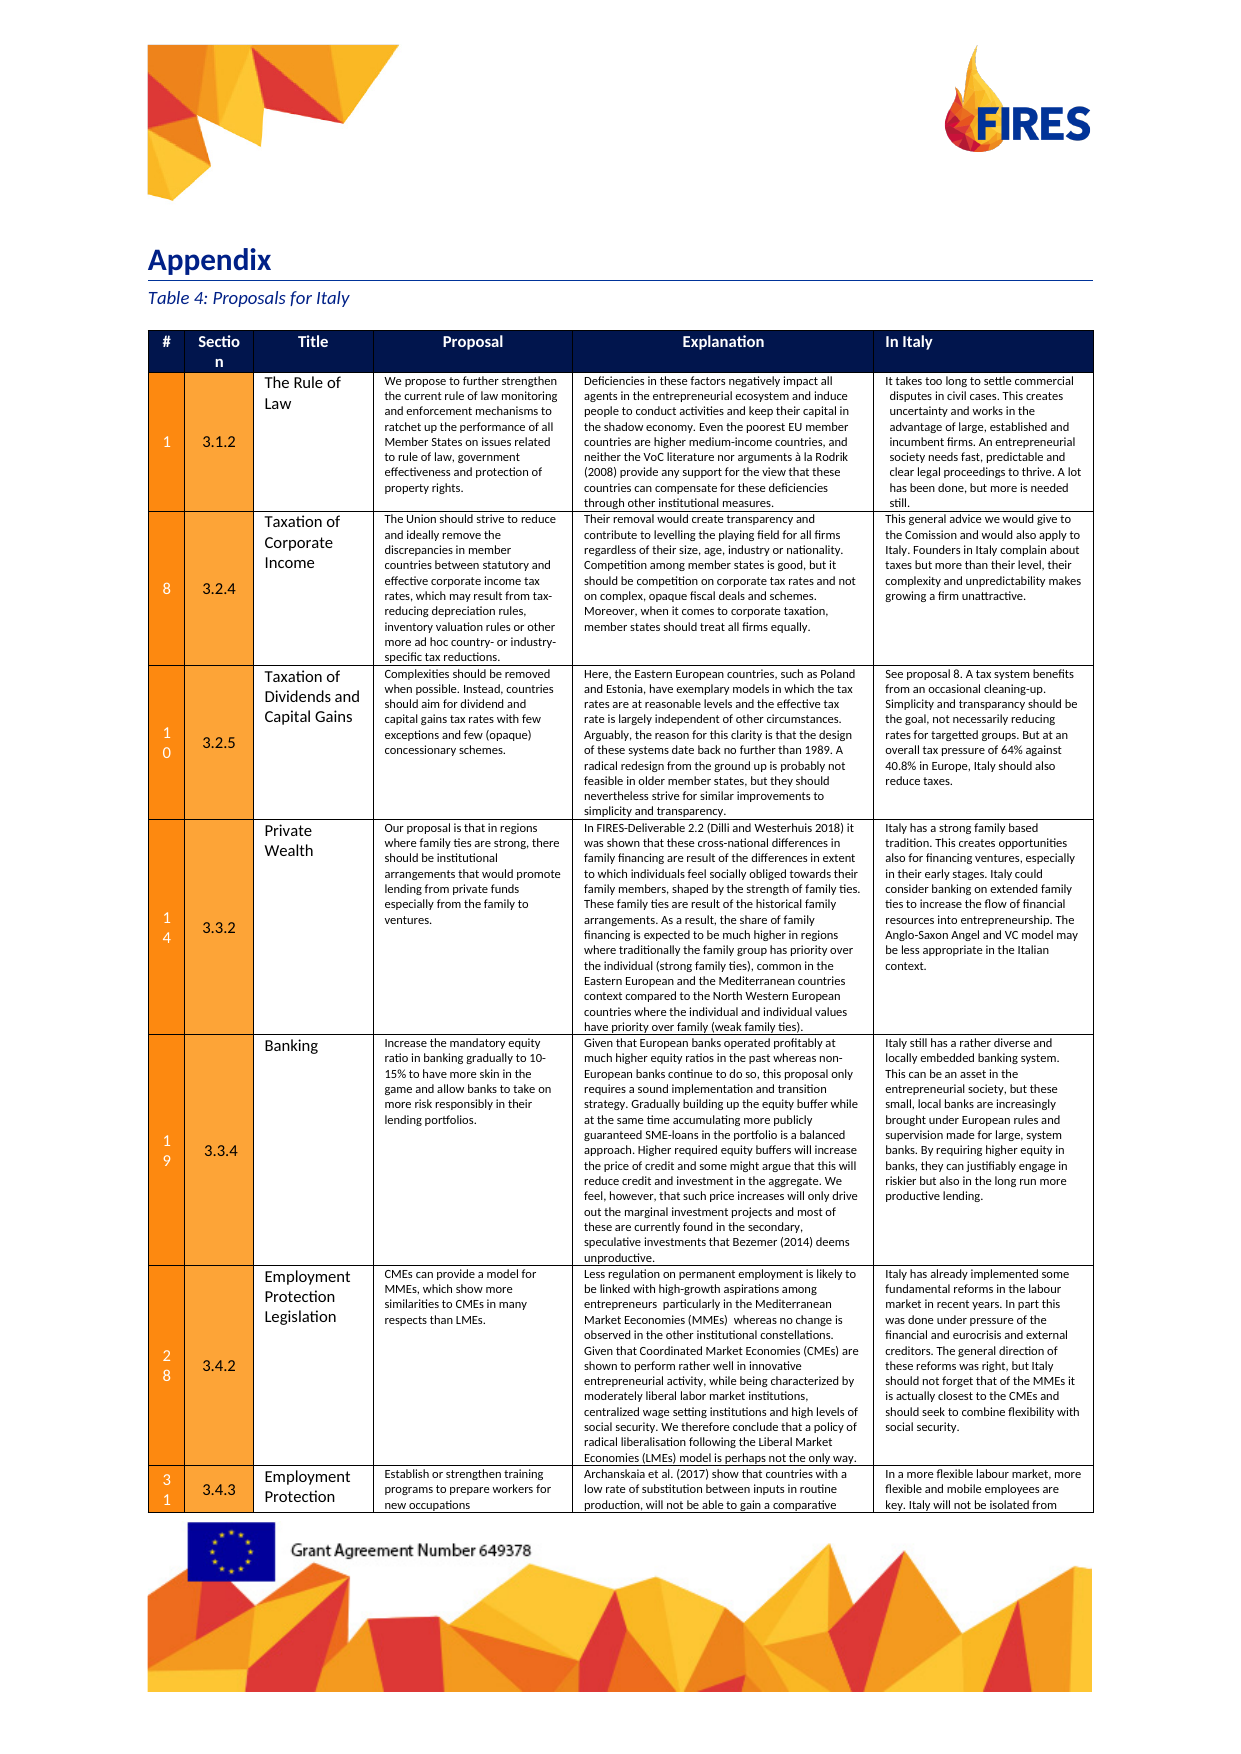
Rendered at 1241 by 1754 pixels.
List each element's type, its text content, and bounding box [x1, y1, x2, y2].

table_cell Their removal would create transparency and contribute to levelling the playing field for all firms regardless of their size, age, industry or nationality. Competition among member states is good, but it should be competition on corporate tax rates and not on complex, opaque fiscal deals and schemes. Moreover, when it comes to corporate taxation, member states should treat all firms equally. [573, 512, 873, 665]
table_cell Private Wealth [254, 820, 373, 1034]
table_cell The Union should strive to reduce and ideally remove the discrepancies in member countries between statutory and effective corporate income tax rates, which may result from tax-reducing depreciation rules, inventory valuation rules or other more ad hoc country- or industry-specific tax reductions. [374, 512, 572, 665]
table_cell The Rule of Law [254, 373, 373, 511]
table_header Title [254, 331, 373, 372]
table_cell Taxation of Corporate Income [254, 512, 373, 665]
table_cell This general advice we would give to the Comission and would also apply to Italy. Founders in Italy complain about taxes but more than their level, their complexity and unpredictability makes growing a firm unattractive. [874, 512, 1093, 665]
table_cell 8 [149, 512, 184, 665]
picture [147, 44, 404, 218]
table_cell 3.4.2 [185, 1266, 253, 1465]
table_cell We propose to further strengthen the current rule of law monitoring and enforcement mechanisms to ratchet up the performance of all Member States on issues related to rule of law, government effectiveness and protection of property rights. [374, 373, 572, 511]
table_cell Italy has a strong family based tradition. This creates opportunities also for financing ventures, especially in their early stages. Italy could consider banking on extended family ties to increase the flow of financial resources into entrepreneurship. The Anglo-Saxon Angel and VC model may be less appropriate in the Italian context. [874, 820, 1093, 1034]
table_cell 1 [149, 373, 184, 511]
table_cell 10 [149, 666, 184, 819]
table_cell 3.3.4 [185, 1035, 253, 1265]
table_cell 31 [149, 1466, 184, 1512]
table_header Section [185, 331, 253, 372]
table_header Explanation [573, 331, 873, 372]
table_cell CMEs can provide a model for MMEs, which show more similarities to CMEs in many respects than LMEs. [374, 1266, 572, 1465]
table_cell Given that European banks operated profitably at much higher equity ratios in the past whereas non-European banks continue to do so, this proposal only requires a sound implementation and transition strategy. Gradually building up the equity buffer while at the same time accumulating more publicly guaranteed SME-loans in the portfolio is a balanced approach. Higher required equity buffers will increase the price of credit and some might argue that this will reduce credit and investment in the aggregate. We feel, however, that such price increases will only drive out the marginal investment projects and most of these are currently found in the secondary, speculative investments that Bezemer (2014) deems unproductive. [573, 1035, 873, 1265]
table_header # [149, 331, 184, 372]
table_cell Employment Protection Legislation [254, 1466, 373, 1512]
table_header In Italy [874, 331, 1093, 372]
table_cell Increase the mandatory equity ratio in banking gradually to 10-15% to have more skin in the game and allow banks to take on more risk responsibly in their lending portfolios. [374, 1035, 572, 1265]
picture [942, 44, 1093, 155]
table_cell Employment Protection Legislation [254, 1266, 373, 1465]
table_cell It takes too long to settle commercial disputes in civil cases. This creates uncertainty and works in the advantage of large, established and incumbent firms. An entrepreneurial society needs fast, predictable and clear legal proceedings to thrive. A lot has been done, but more is needed still. [874, 373, 1093, 511]
table_cell Here, the Eastern European countries, such as Poland and Estonia, have exemplary models in which the tax rates are at reasonable levels and the effective tax rate is largely independent of other circumstances. Arguably, the reason for this clarity is that the design of these systems date back no further than 1989. A radical redesign from the ground up is probably not feasible in older member states, but they should nevertheless strive for similar improvements to simplicity and transparency. [573, 666, 873, 819]
table_cell 3.2.4 [185, 512, 253, 665]
table_cell Less regulation on permanent employment is likely to be linked with high-growth aspirations among entrepreneurs particularly in the Mediterranean Market Eeconomies (MMEs) whereas no change is observed in the other institutional constellations. Given that Coordinated Market Economies (CMEs) are shown to perform rather well in innovative entrepreneurial activity, while being characterized by moderately liberal labor market institutions, centralized wage setting institutions and high levels of social security. We therefore conclude that a policy of radical liberalisation following the Liberal Market Economies (LMEs) model is perhaps not the only way. [573, 1266, 873, 1465]
table_cell Deficiencies in these factors negatively impact all agents in the entrepreneurial ecosystem and induce people to conduct activities and keep their capital in the shadow economy. Even the poorest EU member countries are higher medium-income countries, and neither the VoC literature nor arguments à la Rodrik (2008) provide any support for the view that these countries can compensate for these deficiencies through other institutional measures. [573, 373, 873, 511]
table_cell 14 [149, 820, 184, 1034]
table_cell See proposal 8. A tax system benefits from an occasional cleaning-up. Simplicity and transparancy should be the goal, not necessarily reducing rates for targetted groups. But at an overall tax pressure of 64% against 40.8% in Europe, Italy should also reduce taxes. [874, 666, 1093, 819]
table_cell Establish or strengthen training programs to prepare workers for new occupations [374, 1466, 572, 1512]
table_cell In FIRES-Deliverable 2.2 (Dilli and Westerhuis 2018) it was shown that these cross-national differences in family financing are result of the differences in extent to which individuals feel socially obliged towards their family members, shaped by the strength of family ties. These family ties are result of the historical family arrangements. As a result, the share of family financing is expected to be much higher in regions where traditionally the family group has priority over the individual (strong family ties), common in the Eastern European and the Mediterranean countries context compared to the North Western European countries where the individual and individual values have priority over family (weak family ties). [573, 820, 873, 1034]
table_cell 19 [149, 1035, 184, 1265]
table_header Proposal [374, 331, 572, 372]
table_cell Italy still has a rather diverse and locally embedded banking system. This can be an asset in the entrepreneurial society, but these small, local banks are increasingly brought under European rules and supervision made for large, system banks. By requiring higher equity in banks, they can justifiably engage in riskier but also in the long run more productive lending. [874, 1035, 1093, 1265]
text Table 4: Proposals for Italy [148, 286, 1093, 309]
table_cell Complexities should be removed when possible. Instead, countries should aim for dividend and capital gains tax rates with few exceptions and few (opaque) concessionary schemes. [374, 666, 572, 819]
subtitle Appendix [148, 242, 1093, 280]
table_cell 3.4.3 [185, 1466, 253, 1512]
table_cell Our proposal is that in regions where family ties are strong, there should be institutional arrangements that would promote lending from private funds especially from the family to ventures. [374, 820, 572, 1034]
table_cell Italy has already implemented some fundamental reforms in the labour market in recent years. In part this was done under pressure of the financial and eurocrisis and external creditors. The general direction of these reforms was right, but Italy should not forget that of the MMEs it is actually closest to the CMEs and should seek to combine flexibility with social security. [874, 1266, 1093, 1465]
table_cell 3.3.2 [185, 820, 253, 1034]
table_cell 3.1.2 [185, 373, 253, 511]
table_cell 3.2.5 [185, 666, 253, 819]
table_cell 28 [149, 1266, 184, 1465]
table_cell Taxation of Dividends and Capital Gains [254, 666, 373, 819]
picture [147, 1521, 1092, 1692]
table_cell Banking [254, 1035, 373, 1265]
